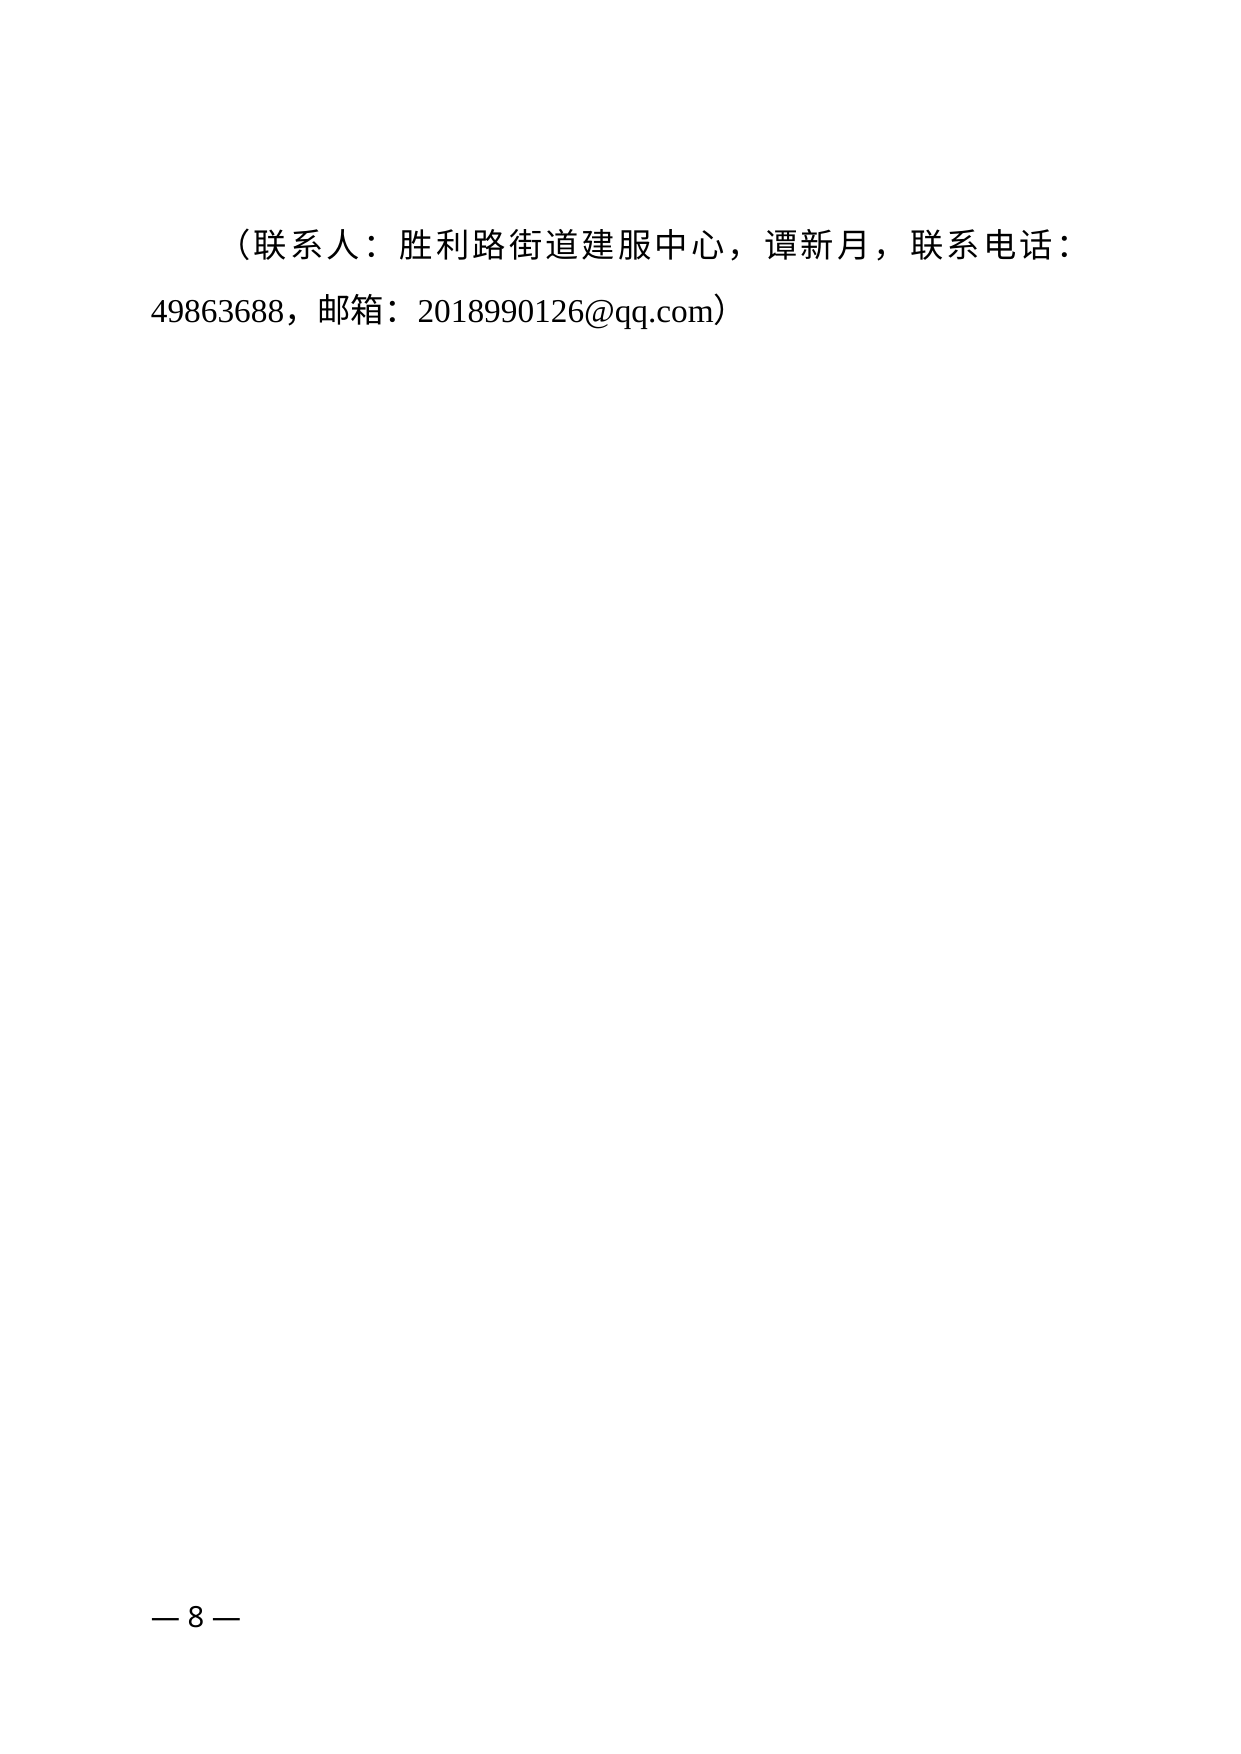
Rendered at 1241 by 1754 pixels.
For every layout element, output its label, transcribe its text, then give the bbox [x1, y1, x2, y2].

text （联系人：胜利路街道建服中心，谭新月，联系电话：49863688，邮箱：2018990126@qq.com） [151, 210, 1089, 340]
